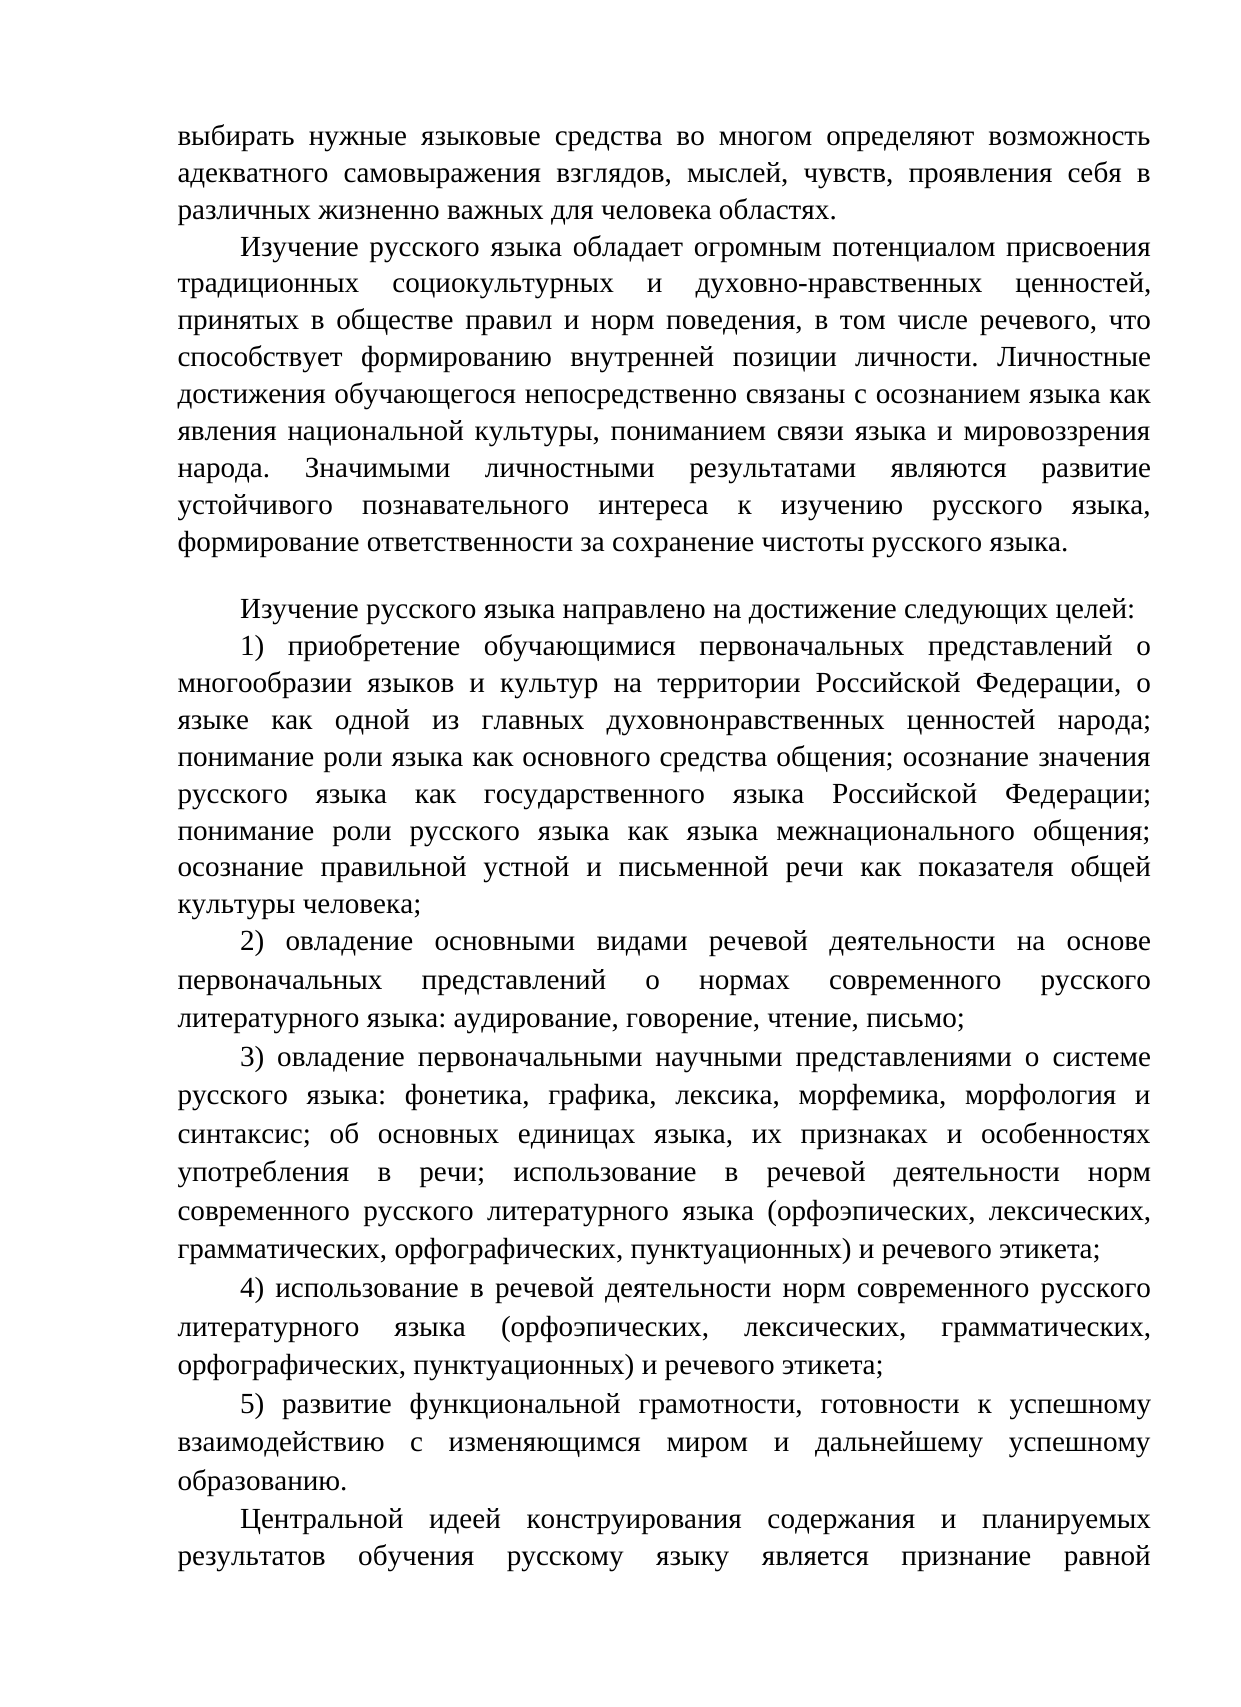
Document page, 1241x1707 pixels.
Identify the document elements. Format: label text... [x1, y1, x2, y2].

text 5) развитие функциональной грамотности, готовности к успешному взаимодействию с изменяющимся миром и дальнейшему успешному образованию. [177, 1386, 1152, 1496]
text Изучение русского языка обладает огромным потенциалом присвоения традиционных социокультурных и духовно-нравственных ценностей, принятых в обществе правил и норм поведения, в том числе речевого, что способствует формированию внутренней позиции личности. Личностные достижения обучающегося непосредственно связаны с осознанием языка как явления национальной культуры, пониманием связи языка и мировоззрения народа. Значимыми личностными результатами являются развитие устойчивого познавательного интереса к изучению русского языка, формирование ответственности за сохранение чистоты русского языка. [177, 229, 1152, 557]
text 4) использование в речевой деятельности норм современного русского литературного языка (орфоэпических, лексических, грамматических, орфографических, пунктуационных) и речевого этикета; [177, 1270, 1152, 1381]
text 3) овладение первоначальными научными представлениями о системе русского языка: фонетика, графика, лексика, морфемика, морфология и синтаксис; об основных единицах языка, их признаках и особенностях употребления в речи; использование в речевой деятельности норм современного русского литературного языка (орфоэпических, лексических, грамматических, орфографических, пунктуационных) и речевого этикета; [177, 1039, 1152, 1265]
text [177, 118, 1152, 225]
text 1) приобретение обучающимися первоначальных представлений о многообразии языков и культур на территории Российской Федерации, о языке как одной из главных духовно­нравственных ценностей народа; понимание роли языка как основного средства общения; осознание значения русского языка как государственного языка Российской Федерации; понимание роли русского языка как языка межнационального общения; осознание правильной устной и письменной речи как показателя общей культуры человека; [177, 628, 1152, 920]
text 2) овладение основными видами речевой деятельности на основе первоначальных представлений о нормах современного русского литературного языка: аудирование, говорение, чтение, письмо; [177, 923, 1152, 1034]
text Изучение русского языка направлено на достижение следующих целей: [177, 591, 1152, 625]
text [177, 1501, 1152, 1572]
